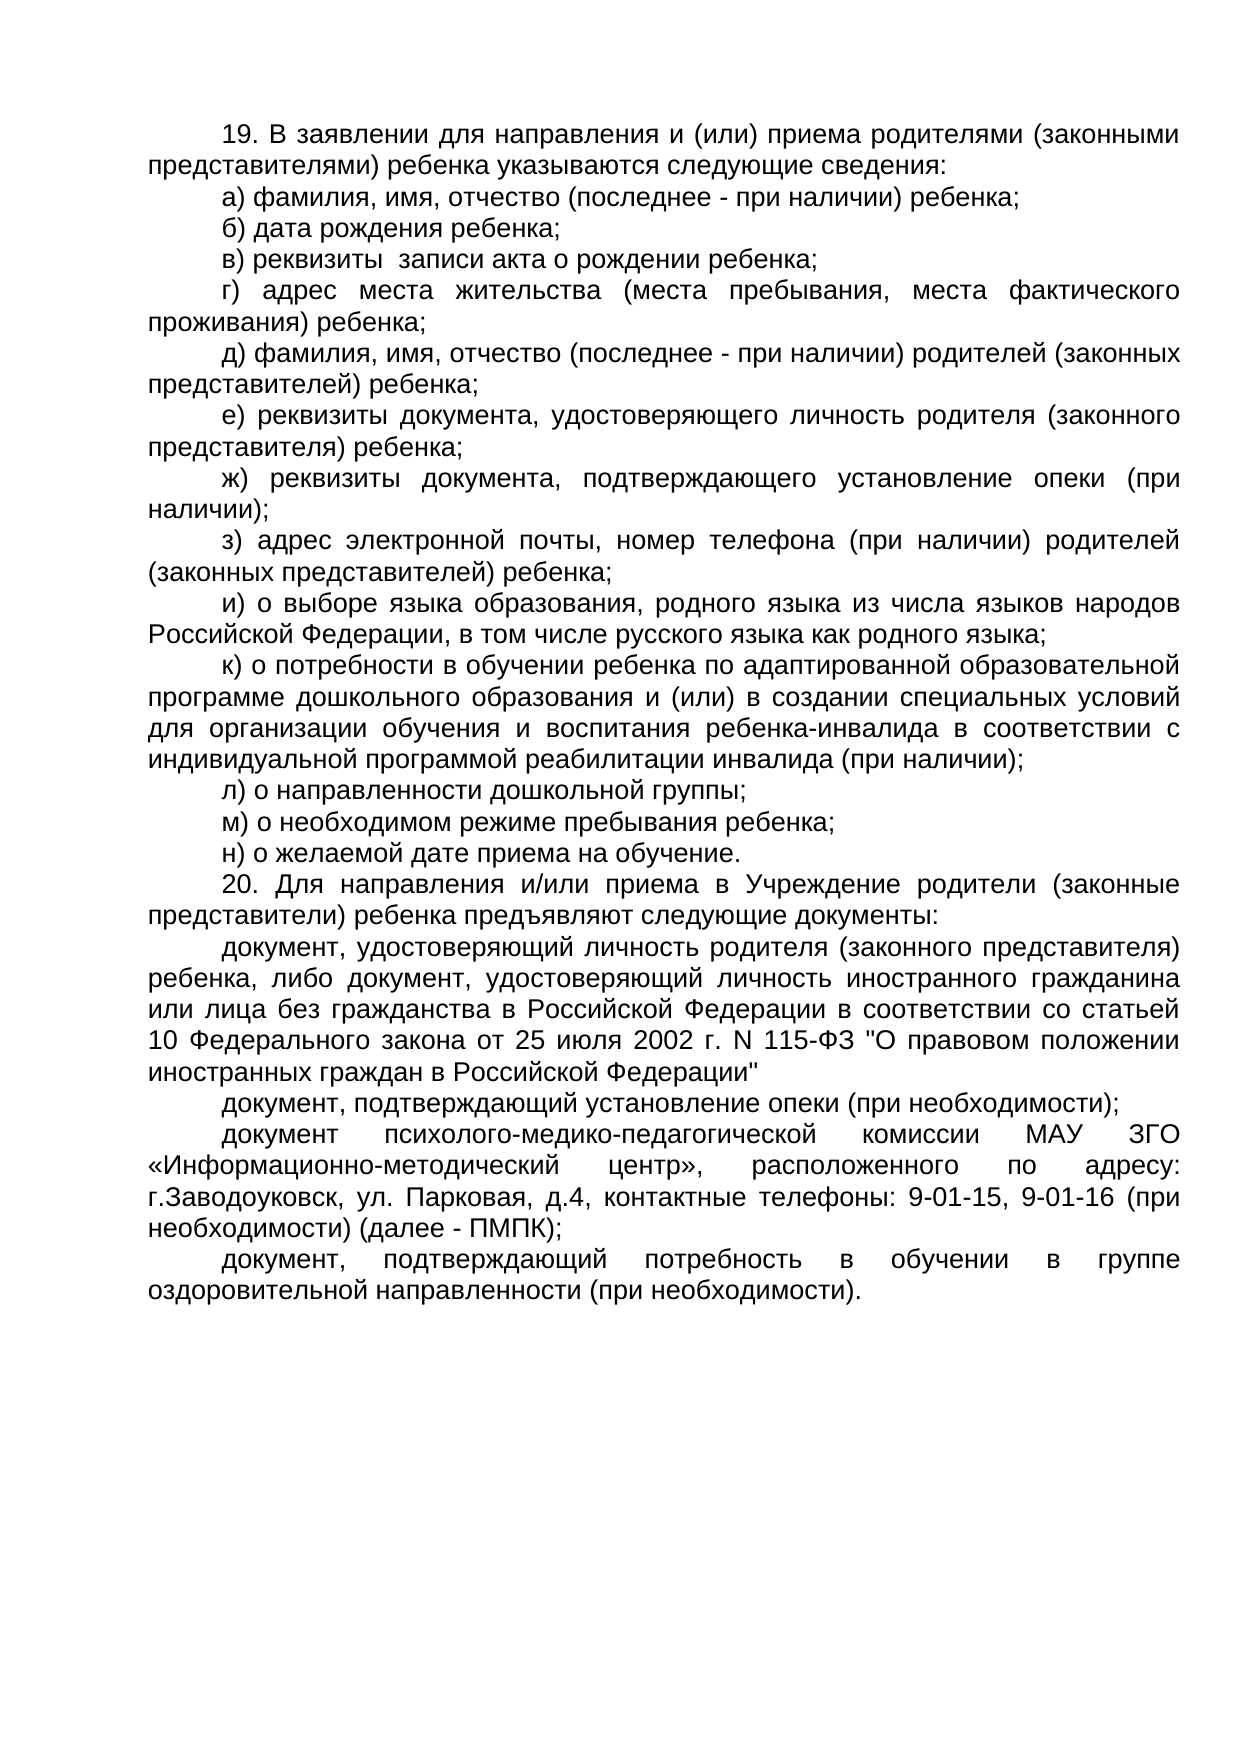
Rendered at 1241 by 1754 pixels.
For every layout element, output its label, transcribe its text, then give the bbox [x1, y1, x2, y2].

subtitle е) реквизиты документа, удостоверяющего личность родителя (законного представителя) ребенка; [148, 399, 1181, 462]
subtitle з) адрес электронной почты, номер телефона (при наличии) родителей (законных представителей) ребенка; [148, 524, 1181, 587]
subtitle и) о выборе языка образования, родного языка из числа языков народов Российской Федерации, в том числе русского языка как родного языка; [148, 587, 1181, 649]
subtitle н) о желаемой дате приема на обучение. [148, 837, 1181, 868]
subtitle документ, удостоверяющий личность родителя (законного представителя) ребенка, либо документ, удостоверяющий личность иностранного гражданина или лица без гражданства в Российской Федерации в соответствии со статьей 10 Федерального закона от 25 июля 2002 г. N 115-ФЗ "О правовом положении иностранных граждан в Российской Федерации" [148, 931, 1181, 1087]
subtitle г) адрес места жительства (места пребывания, места фактического проживания) ребенка; [148, 274, 1181, 337]
subtitle к) о потребности в обучении ребенка по адаптированной образовательной программе дошкольного образования и (или) в создании специальных условий для организации обучения и воспитания ребенка-инвалида в соответствии с индивидуальной программой реабилитации инвалида (при наличии); [148, 649, 1181, 774]
subtitle ж) реквизиты документа, подтверждающего установление опеки (при наличии); [148, 462, 1181, 524]
subtitle документ, подтверждающий установление опеки (при необходимости); [148, 1087, 1181, 1118]
subtitle а) фамилия, имя, отчество (последнее - при наличии) ребенка; [148, 181, 1181, 212]
subtitle л) о направленности дошкольной группы; [148, 774, 1181, 806]
subtitle в) реквизиты записи акта о рождении ребенка; [148, 243, 1181, 274]
subtitle м) о необходимом режиме пребывания ребенка; [148, 806, 1181, 837]
subtitle д) фамилия, имя, отчество (последнее - при наличии) родителей (законных представителей) ребенка; [148, 337, 1181, 399]
subtitle б) дата рождения ребенка; [148, 212, 1181, 243]
subtitle 19. В заявлении для направления и (или) приема родителями (законными представителями) ребенка указываются следующие сведения: [148, 118, 1181, 181]
subtitle документ психолого-медико-педагогической комиссии МАУ ЗГО «Информационно-методический центр», расположенного по адресу: г.Заводоуковск, ул. Парковая, д.4, контактные телефоны: 9-01-15, 9-01-16 (при необходимости) (далее - ПМПК); [148, 1118, 1181, 1243]
subtitle документ, подтверждающий потребность в обучении в группе оздоровительной направленности (при необходимости). [148, 1243, 1181, 1306]
subtitle 20. Для направления и/или приема в Учреждение родители (законные представители) ребенка предъявляют следующие документы: [148, 868, 1181, 931]
